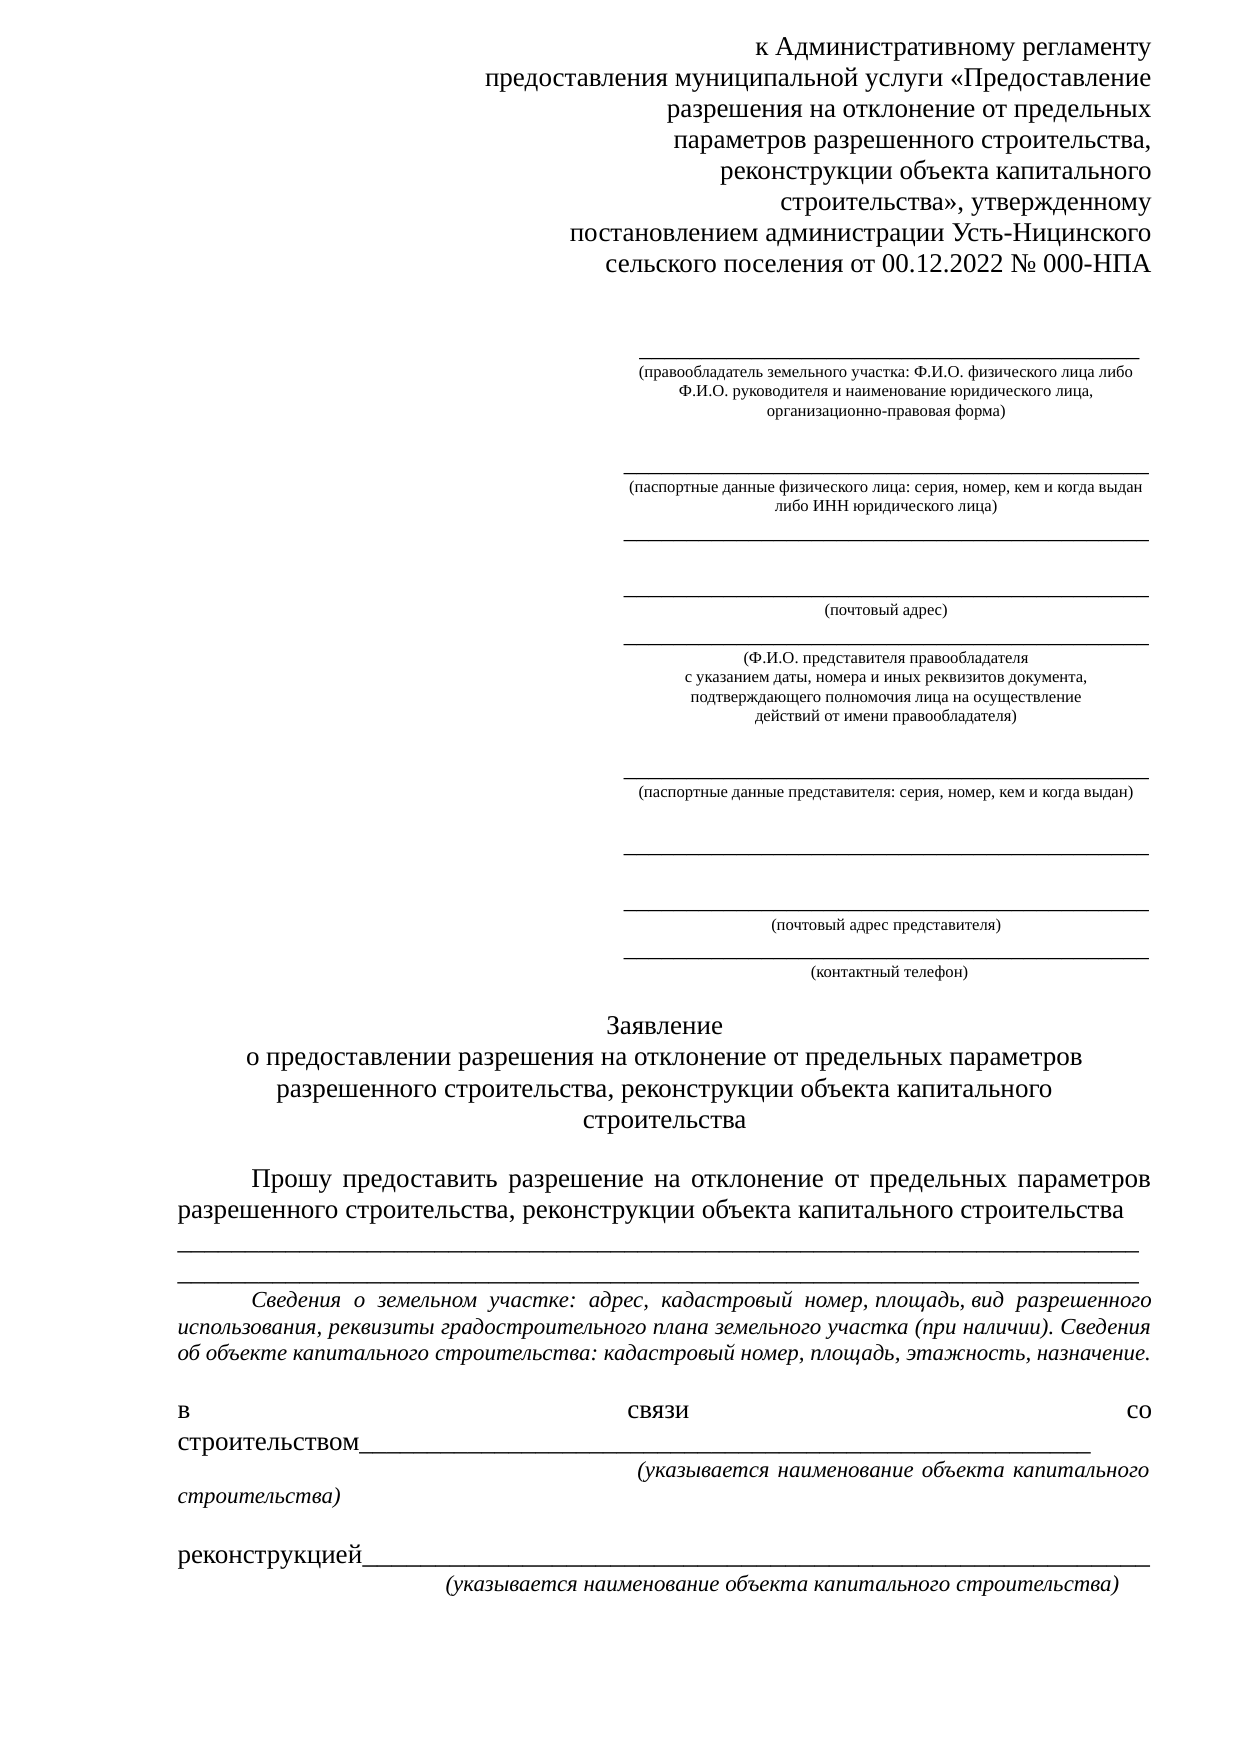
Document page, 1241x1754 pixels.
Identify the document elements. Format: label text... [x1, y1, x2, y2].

text (указывается наименование объекта капитального строительства) [177, 1456, 1152, 1509]
text разрешенного строительства, реконструкции объекта капитального [177, 1072, 1152, 1103]
text __________________________________________ [620, 829, 1152, 857]
text (почтовый адрес представителя) [620, 914, 1152, 933]
text __________________________________________ [620, 886, 1152, 914]
text к Административному регламенту предоставления муниципальной услуги «Предоставление [177, 29, 1152, 92]
text о предоставлении разрешения на отклонение от предельных параметров [177, 1041, 1152, 1072]
text с указанием даты, номера и иных реквизитов документа, [620, 667, 1152, 686]
text разрешения на отклонение от предельных параметров разрешенного строительства, [177, 92, 1152, 154]
text __________________________________________ [620, 448, 1152, 476]
text (контактный телефон) [177, 962, 1152, 981]
text _______________________________________________________________________ [177, 1255, 1152, 1287]
text (Ф.И.О. представителя правообладателя [620, 648, 1152, 667]
text ________________________________________ [620, 333, 1152, 362]
text строительства», утвержденному постановлением администрации Усть-Ницинского [177, 185, 1152, 248]
text (правообладатель земельного участка: Ф.И.О. физического лица либо Ф.И.О. руководителя и наименование юридического лица, [620, 362, 1152, 400]
text Сведения о земельном участке: адрес, кадастровый номер, площадь, вид разрешенного использования, реквизиты градостроительного плана земельного участка (при наличии). Сведения об объекте капитального строительства: кадастровый номер, площадь, этажность, назначение. [177, 1287, 1152, 1366]
text __________________________________________ [620, 753, 1152, 782]
text __________________________________________ [620, 933, 1152, 962]
text сельского поселения от 00.12.2022 № 000-НПА [177, 248, 1152, 279]
text __________________________________________ [620, 571, 1152, 600]
text (паспортные данные представителя: серия, номер, кем и когда выдан) [620, 782, 1152, 801]
text (паспортные данные физического лица: серия, номер, кем и когда выдан [620, 476, 1152, 496]
text (почтовый адрес) [620, 600, 1152, 619]
text реконструкции объекта капитального [177, 154, 1152, 185]
text организационно-правовая форма) [620, 400, 1152, 419]
text Прошу предоставить разрешение на отклонение от предельных параметров разрешенного строительства, реконструкции объекта капитального строительства [177, 1162, 1152, 1224]
text (указывается наименование объекта капитального строительства) [177, 1570, 1152, 1597]
text __________________________________________ [620, 619, 1152, 648]
text либо ИНН юридического лица) __________________________________________ [620, 496, 1152, 543]
text _______________________________________________________________________ [177, 1224, 1152, 1255]
text подтверждающего полномочия лица на осуществление [620, 686, 1152, 706]
text строительства [177, 1103, 1152, 1134]
text в связи со строительством______________________________________________________ [177, 1394, 1152, 1456]
text действий от имени правообладателя) [620, 706, 1152, 725]
text реконструкцией______________________________________________________ [177, 1537, 1152, 1570]
text Заявление [177, 1009, 1152, 1041]
